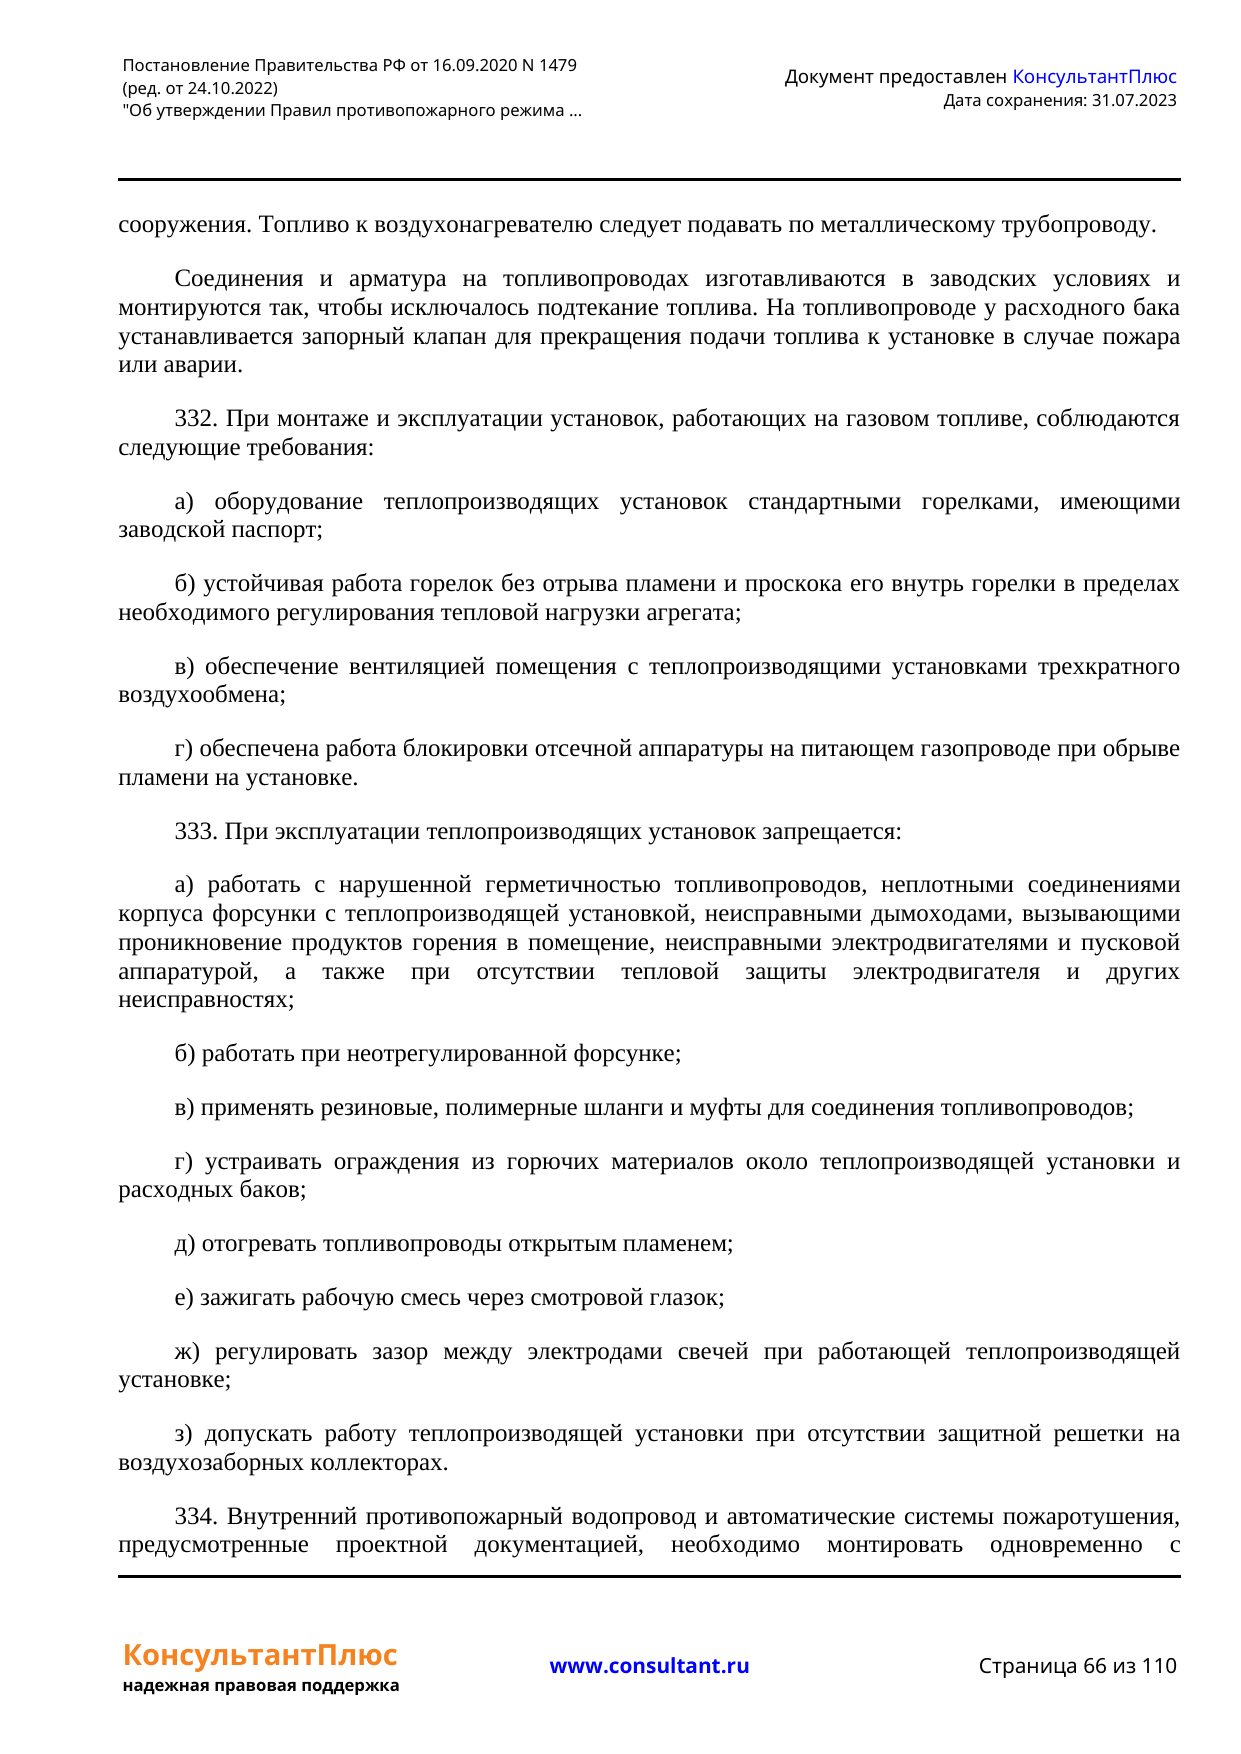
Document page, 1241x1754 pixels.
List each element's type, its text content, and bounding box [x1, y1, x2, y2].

text з) допускать работу теплопроизводящей установки при отсутствии защитной решетки на воздухозаборных коллекторах. [118, 1418, 1181, 1476]
text ж) регулировать зазор между электродами свечей при работающей теплопроизводящей установке; [118, 1336, 1181, 1393]
text е) зажигать рабочую смесь через смотровой глазок; [118, 1282, 1181, 1311]
text 332. При монтаже и эксплуатации установок, работающих на газовом топливе, соблюдаются следующие требования: [118, 403, 1181, 461]
text 333. При эксплуатации теплопроизводящих установок запрещается: [118, 816, 1181, 844]
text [118, 1501, 1181, 1558]
text б) работать при неотрегулированной форсунке; [118, 1038, 1181, 1067]
text Соединения и арматура на топливопроводах изготавливаются в заводских условиях и монтируются так, чтобы исключалось подтекание топлива. На топливопроводе у расходного бака устанавливается запорный клапан для прекращения подачи топлива к установке в случае пожара или аварии. [118, 263, 1181, 378]
text в) обеспечение вентиляцией помещения с теплопроизводящими установками трехкратного воздухообмена; [118, 651, 1181, 708]
text б) устойчивая работа горелок без отрыва пламени и проскока его внутрь горелки в пределах необходимого регулирования тепловой нагрузки агрегата; [118, 568, 1181, 626]
text г) обеспечена работа блокировки отсечной аппаратуры на питающем газопроводе при обрыве пламени на установке. [118, 733, 1181, 791]
text д) отогревать топливопроводы открытым пламенем; [118, 1228, 1181, 1257]
text а) работать с нарушенной герметичностью топливопроводов, неплотными соединениями корпуса форсунки с теплопроизводящей установкой, неисправными дымоходами, вызывающими проникновение продуктов горения в помещение, неисправными электродвигателями и пусковой аппаратурой, а также при отсутствии тепловой защиты электродвигателя и других неисправностях; [118, 869, 1181, 1013]
text в) применять резиновые, полимерные шланги и муфты для соединения топливопроводов; [118, 1092, 1181, 1121]
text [118, 209, 1181, 238]
text г) устраивать ограждения из горючих материалов около теплопроизводящей установки и расходных баков; [118, 1146, 1181, 1203]
text а) оборудование теплопроизводящих установок стандартными горелками, имеющими заводской паспорт; [118, 486, 1181, 543]
